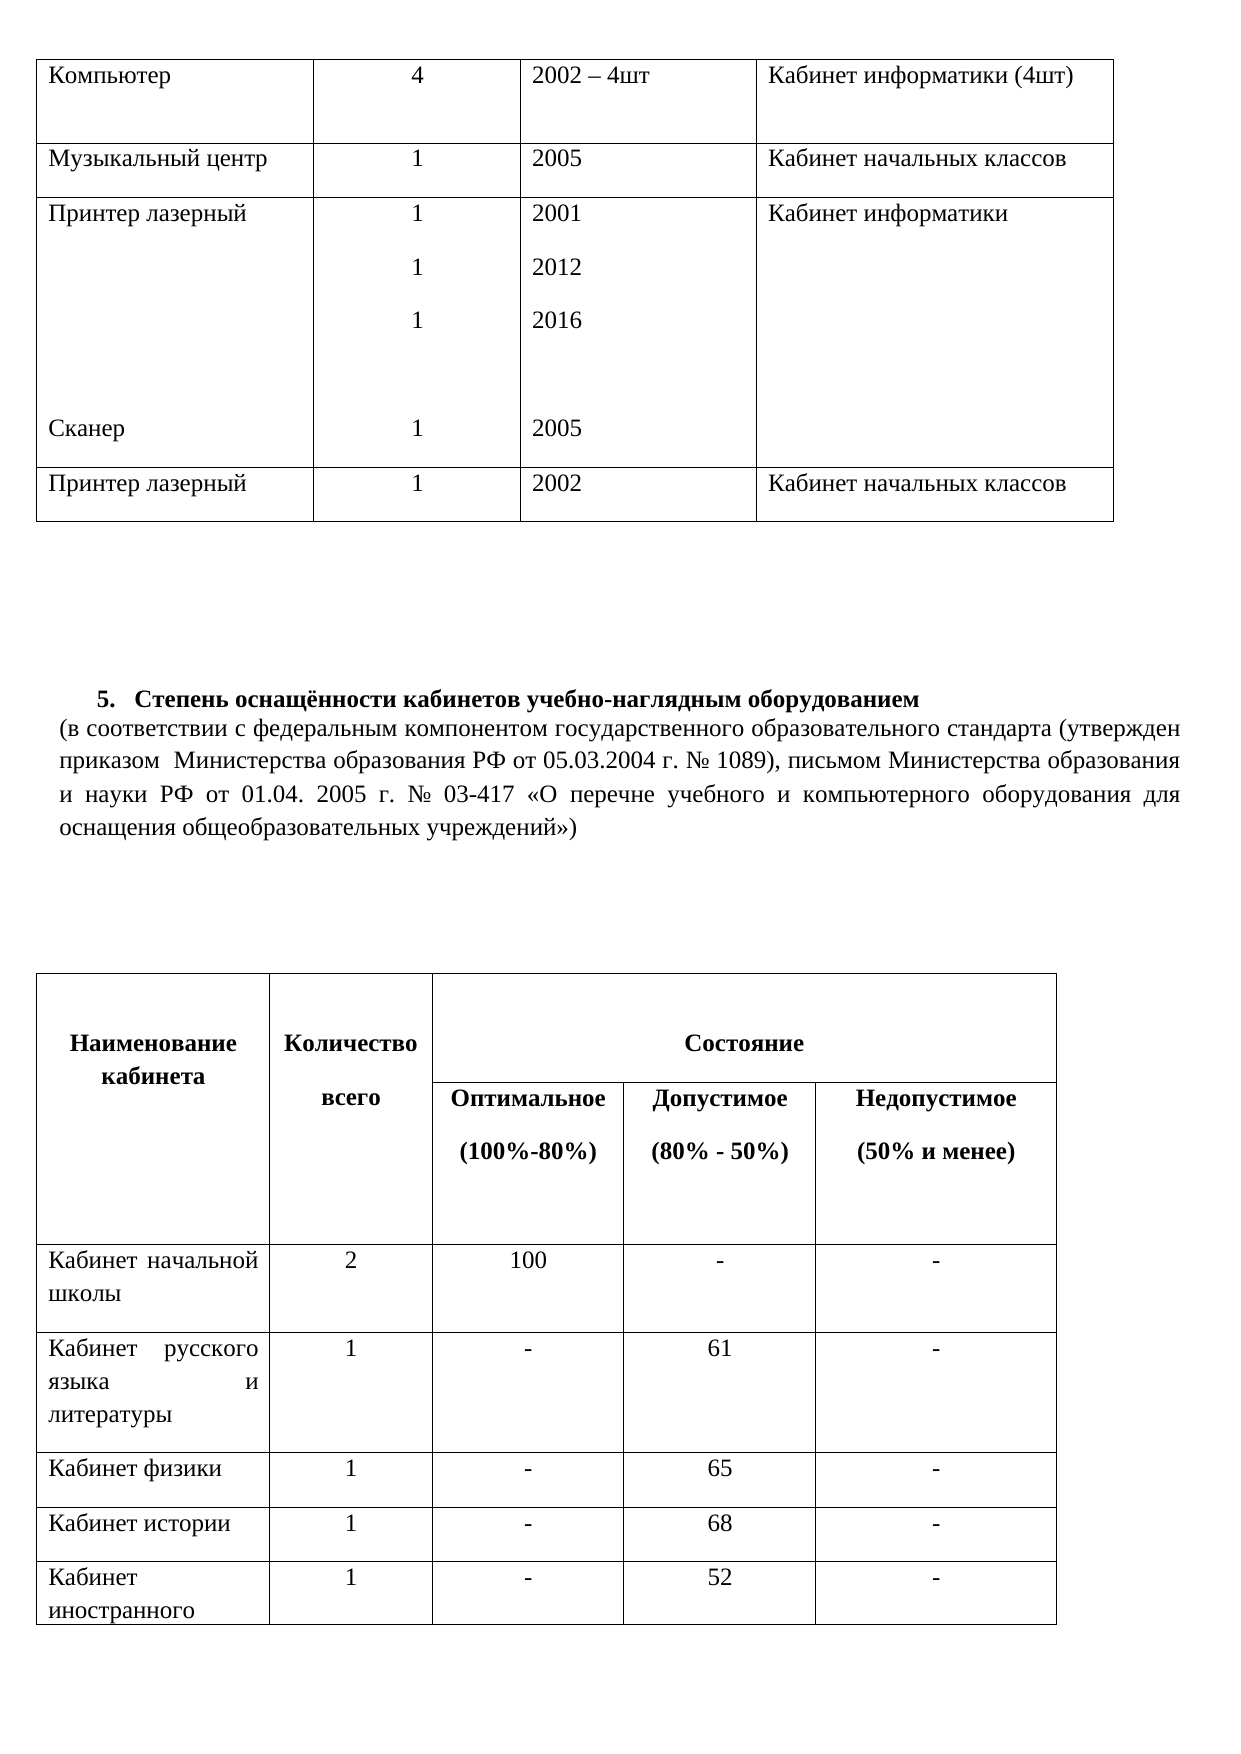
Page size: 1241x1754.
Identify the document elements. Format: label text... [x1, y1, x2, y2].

table_cell 2001 2012 2016 2005 [521, 198, 756, 467]
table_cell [37, 1562, 269, 1624]
table_cell Кабинет информатики [757, 198, 1113, 467]
table_header Наименование кабинета [37, 974, 269, 1244]
table_cell Недопустимое (50% и менее) [816, 1083, 1056, 1244]
table_cell 1 [314, 144, 520, 197]
table_header Состояние [433, 974, 1056, 1082]
table_cell 2002 – 4шт [521, 60, 756, 142]
table_cell 65 [624, 1453, 815, 1507]
table_cell Кабинет физики [37, 1453, 269, 1507]
table_cell 1 [314, 468, 520, 521]
table_cell Кабинет начальных классов [757, 144, 1113, 197]
table_cell Кабинет начальных классов [757, 468, 1113, 521]
table_cell Кабинет русского языка и литературы [37, 1333, 269, 1452]
list Степень оснащённости кабинетов учебно-наглядным оборудованием [97, 684, 1181, 713]
table_cell - [816, 1245, 1056, 1332]
table_cell Допустимое (80% - 50%) [624, 1083, 815, 1244]
table_header Количество всего [270, 974, 432, 1244]
table_cell 1 [270, 1562, 432, 1624]
table_cell 100 [433, 1245, 623, 1332]
table_cell Принтер лазерный Сканер [37, 198, 313, 467]
table_cell 1 1 1 1 [314, 198, 520, 467]
table_cell 2 [270, 1245, 432, 1332]
table_cell Компьютер [37, 60, 313, 142]
table_cell Кабинет истории [37, 1508, 269, 1561]
table_cell 4 [314, 60, 520, 142]
table_cell - [816, 1562, 1056, 1624]
table_cell 61 [624, 1333, 815, 1452]
table_cell - [433, 1562, 623, 1624]
table_cell 52 [624, 1562, 815, 1624]
table_cell - [433, 1508, 623, 1561]
table_cell Музыкальный центр [37, 144, 313, 197]
table_cell 2005 [521, 144, 756, 197]
table_cell 1 [270, 1453, 432, 1507]
table_cell - [816, 1333, 1056, 1452]
table_cell 1 [270, 1333, 432, 1452]
table_cell - [433, 1333, 623, 1452]
table_cell - [433, 1453, 623, 1507]
table_cell Принтер лазерный [37, 468, 313, 521]
table_cell - [816, 1508, 1056, 1561]
table_cell 68 [624, 1508, 815, 1561]
table_cell Кабинет начальной школы [37, 1245, 269, 1332]
table_cell Оптимальное (100%-80%) [433, 1083, 623, 1244]
table_cell - [816, 1453, 1056, 1507]
table_cell Кабинет информатики (4шт) [757, 60, 1113, 142]
text (в соответствии с федеральным компонентом государственного образовательного стандарта (утвержден приказом Министерства образования РФ от 05.03.2004 г. № 1089), письмом Министерства образования и науки РФ от 01.04. 2005 г. № 03-417 «О перечне учебного и компьютерного оборудования для оснащения общеобразовательных учреждений») [59, 713, 1181, 840]
table_cell - [624, 1245, 815, 1332]
table_cell 2002 [521, 468, 756, 521]
table_cell 1 [270, 1508, 432, 1561]
